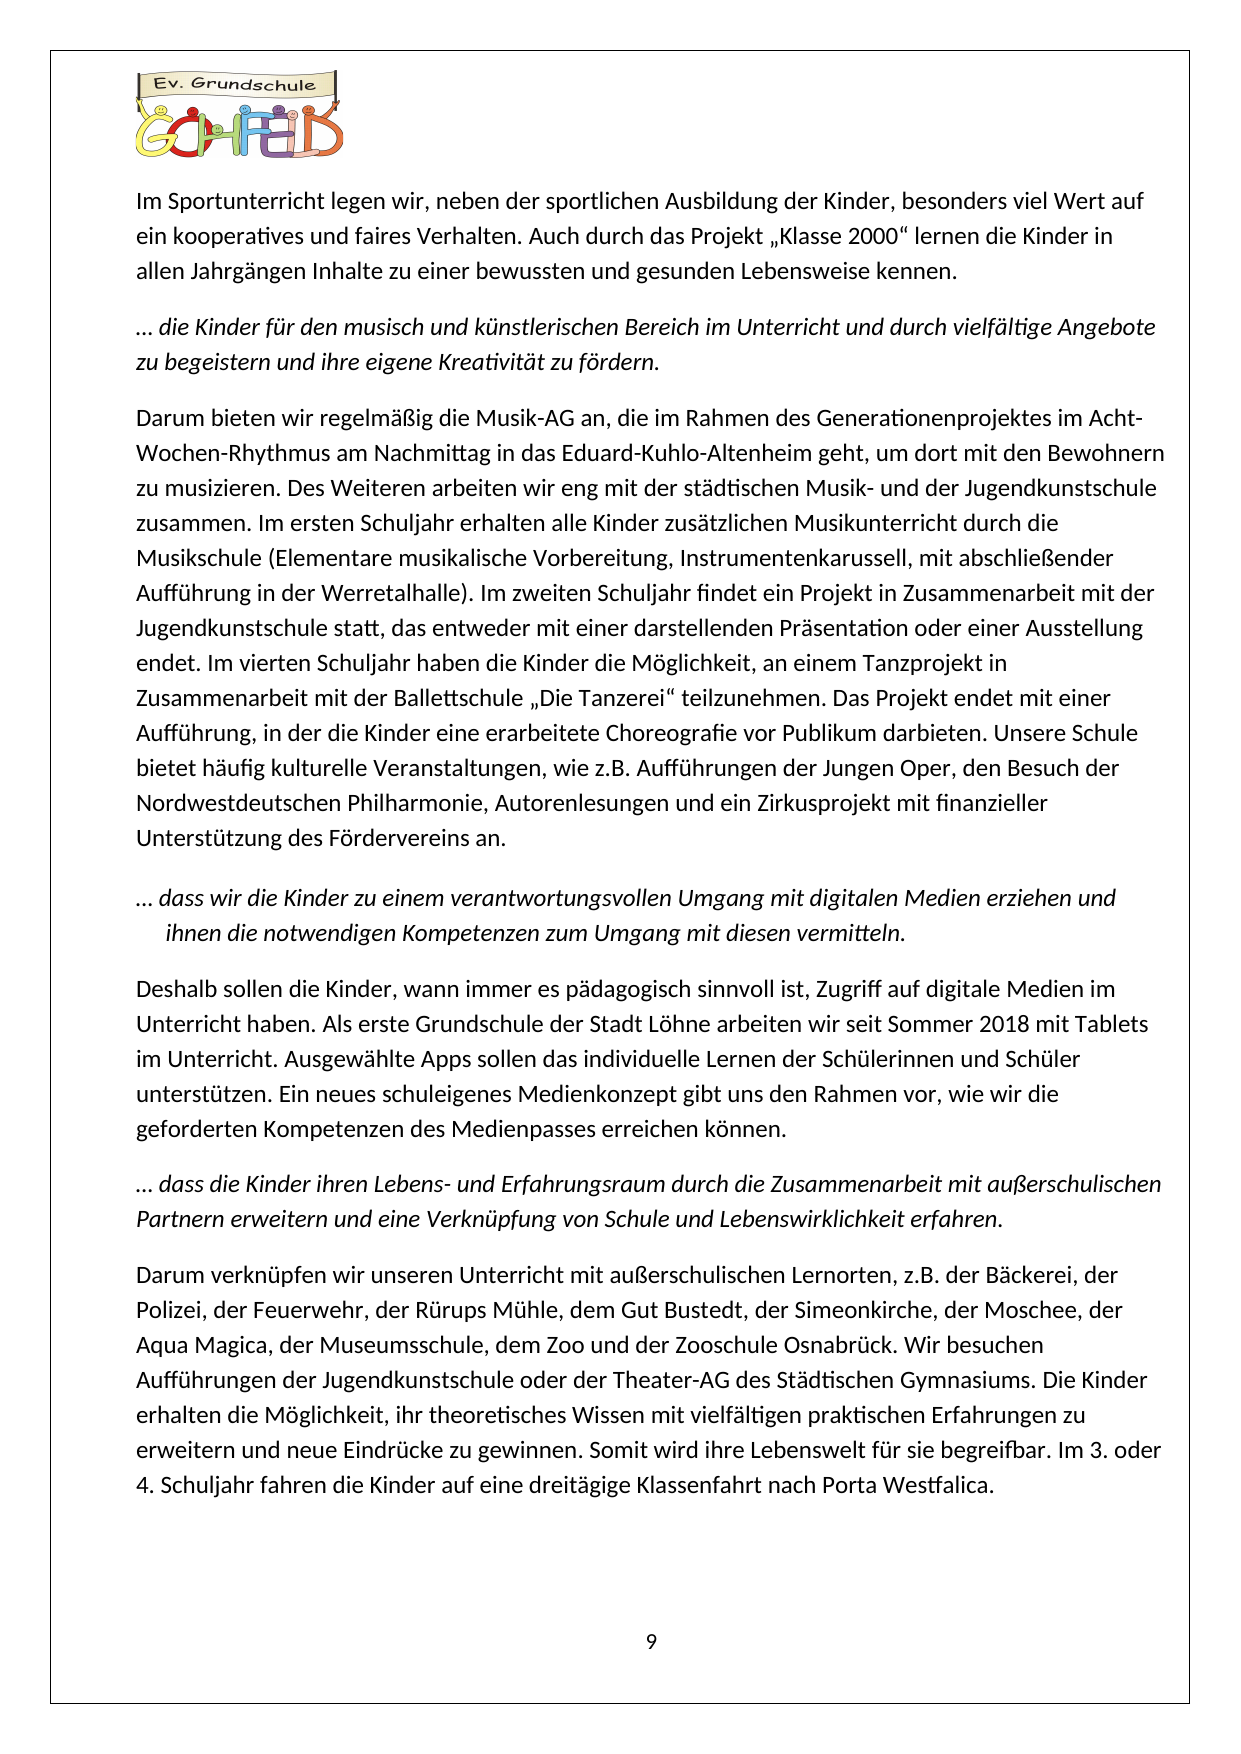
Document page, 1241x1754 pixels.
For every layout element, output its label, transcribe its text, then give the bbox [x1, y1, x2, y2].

text … dass wir die Kinder zu einem verantwortungsvollen Umgang mit digitalen Medien erziehen und ihnen die notwendigen Kompetenzen zum Umgang mit diesen vermitteln. [136, 882, 1167, 947]
text Darum bieten wir regelmäßig die Musik-AG an, die im Rahmen des Generationenprojektes im Acht-Wochen-Rhythmus am Nachmittag in das Eduard-Kuhlo-Altenheim geht, um dort mit den Bewohnern zu musizieren. Des Weiteren arbeiten wir eng mit der städtischen Musik- und der Jugendkunstschule zusammen. Im ersten Schuljahr erhalten alle Kinder zusätzlichen Musikunterricht durch die Musikschule (Elementare musikalische Vorbereitung, Instrumentenkarussell, mit abschließender Aufführung in der Werretalhalle). Im zweiten Schuljahr findet ein Projekt in Zusammenarbeit mit der Jugendkunstschule statt, das entweder mit einer darstellenden Präsentation oder einer Ausstellung endet. Im vierten Schuljahr haben die Kinder die Möglichkeit, an einem Tanzprojekt in Zusammenarbeit mit der Ballettschule „Die Tanzerei“ teilzunehmen. Das Projekt endet mit einer Aufführung, in der die Kinder eine erarbeitete Choreografie vor Publikum darbieten. Unsere Schule bietet häufig kulturelle Veranstaltungen, wie z.B. Aufführungen der Jungen Oper, den Besuch der Nordwestdeutschen Philharmonie, Autorenlesungen und ein Zirkusprojekt mit finanzieller Unterstützung des Fördervereins an. [136, 402, 1167, 852]
text Im Sportunterricht legen wir, neben der sportlichen Ausbildung der Kinder, besonders viel Wert auf ein kooperatives und faires Verhalten. Auch durch das Projekt „Klasse 2000“ lernen die Kinder in allen Jahrgängen Inhalte zu einer bewussten und gesunden Lebensweise kennen. [136, 185, 1167, 286]
text … die Kinder für den musisch und künstlerischen Bereich im Unterricht und durch vielfältige Angebote zu begeistern und ihre eigene Kreativität zu fördern. [136, 311, 1167, 377]
text Darum verknüpfen wir unseren Unterricht mit außerschulischen Lernorten, z.B. der Bäckerei, der Polizei, der Feuerwehr, der Rürups Mühle, dem Gut Bustedt, der Simeonkirche, der Moschee, der Aqua Magica, der Museumsschule, dem Zoo und der Zooschule Osnabrück. Wir besuchen Aufführungen der Jugendkunstschule oder der Theater-AG des Städtischen Gymnasiums. Die Kinder erhalten die Möglichkeit, ihr theoretisches Wissen mit vielfältigen praktischen Erfahrungen zu erweitern und neue Eindrücke zu gewinnen. Somit wird ihre Lebenswelt für sie begreifbar. Im 3. oder 4. Schuljahr fahren die Kinder auf eine dreitägige Klassenfahrt nach Porta Westfalica. [136, 1259, 1167, 1500]
text … dass die Kinder ihren Lebens- und Erfahrungsraum durch die Zusammenarbeit mit außerschulischen Partnern erweitern und eine Verknüpfung von Schule und Lebenswirklichkeit erfahren. [136, 1169, 1167, 1234]
text Deshalb sollen die Kinder, wann immer es pädagogisch sinnvoll ist, Zugriff auf digitale Medien im Unterricht haben. Als erste Grundschule der Stadt Löhne arbeiten wir seit Sommer 2018 mit Tablets im Unterricht. Ausgewählte Apps sollen das individuelle Lernen der Schülerinnen und Schüler unterstützen. Ein neues schuleigenes Medienkonzept gibt uns den Rahmen vor, wie wir die geforderten Kompetenzen des Medienpasses erreichen können. [136, 973, 1167, 1143]
picture [135, 70, 344, 158]
